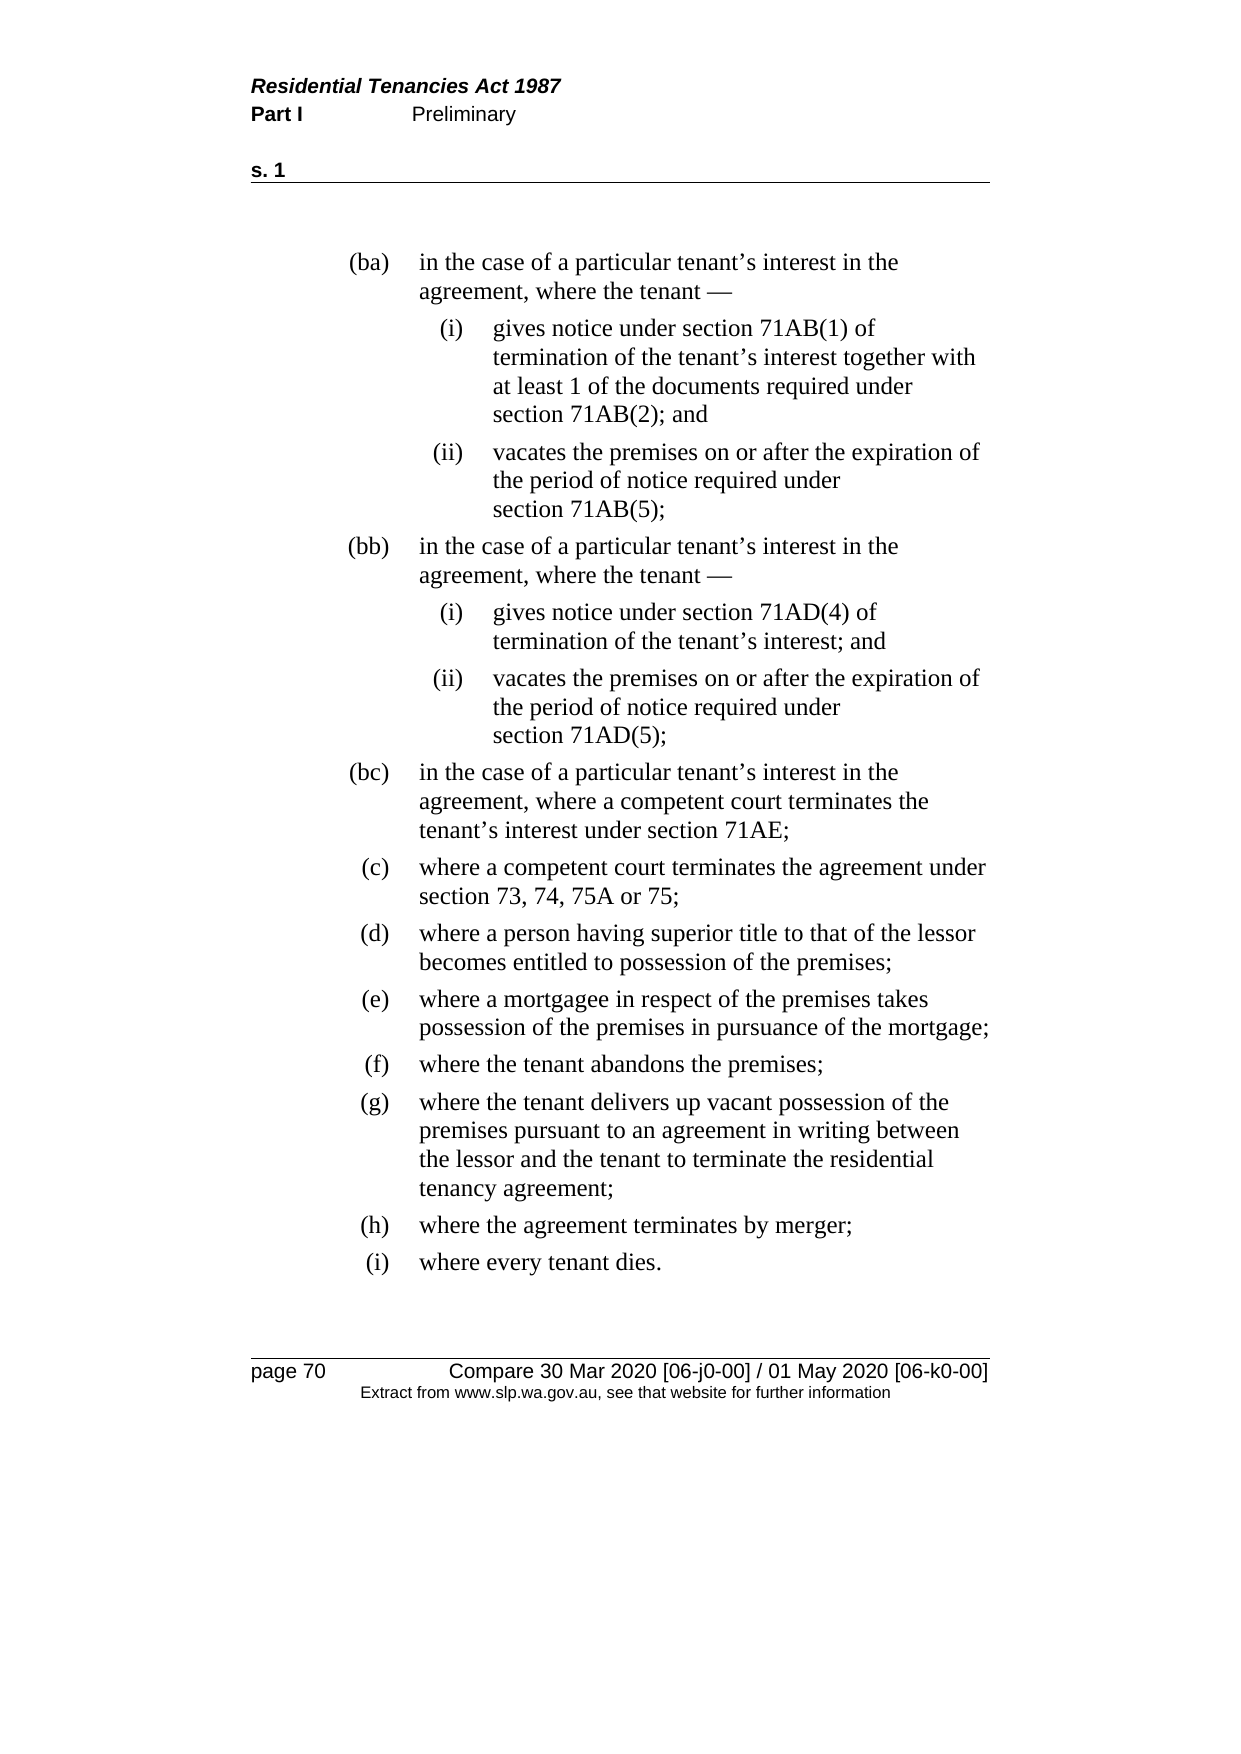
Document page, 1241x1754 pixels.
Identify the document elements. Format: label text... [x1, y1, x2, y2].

text (i) gives notice under section 71AB(1) of termination of the tenant’s interest together with at least 1 of the documents required under section 71AB(2); and [251, 313, 990, 428]
text (d) where a person having superior title to that of the lessor becomes entitled to possession of the premises; [251, 918, 990, 975]
text (h) where the agreement terminates by merger; [251, 1210, 990, 1239]
text (i) where every tenant dies. [251, 1247, 990, 1276]
text (ii) vacates the premises on or after the expiration of the period of notice required under section 71AB(5); [251, 437, 990, 523]
text (g) where the tenant delivers up vacant possession of the premises pursuant to an agreement in writing between the lessor and the tenant to terminate the residential tenancy agreement; [251, 1087, 990, 1202]
text (c) where a competent court terminates the agreement under section 73, 74, 75A or 75; [251, 852, 990, 909]
text (e) where a mortgagee in respect of the premises takes possession of the premises in pursuance of the mortgage; [251, 984, 990, 1041]
text (f) where the tenant abandons the premises; [251, 1049, 990, 1078]
text (i) gives notice under section 71AD(4) of termination of the tenant’s interest; and [251, 597, 990, 654]
text (bc) in the case of a particular tenant’s interest in the agreement, where a competent court terminates the tenant’s interest under section 71AE; [251, 757, 990, 844]
text (bb) in the case of a particular tenant’s interest in the agreement, where the tenant — [251, 531, 990, 589]
text (ii) vacates the premises on or after the expiration of the period of notice required under section 71AD(5); [251, 663, 990, 749]
text (ba) in the case of a particular tenant’s interest in the agreement, where the tenant — [251, 247, 990, 305]
